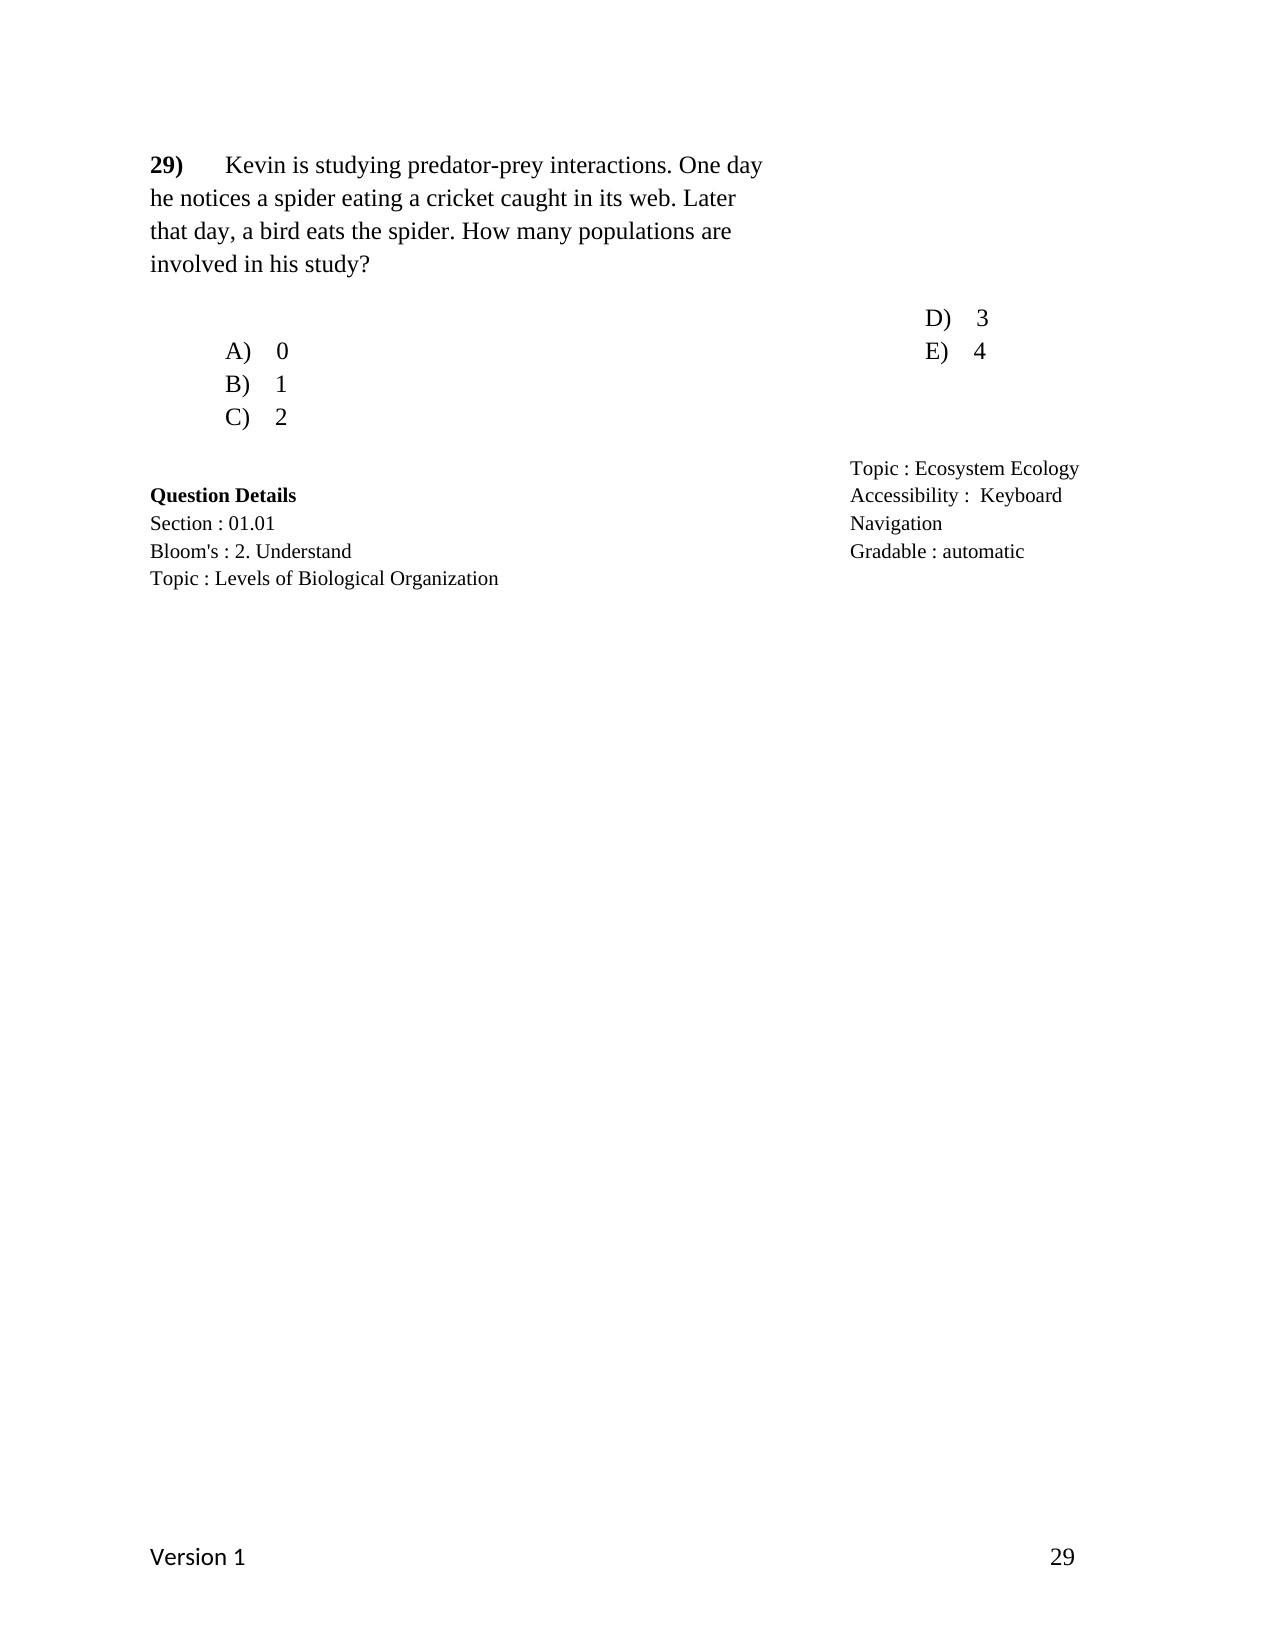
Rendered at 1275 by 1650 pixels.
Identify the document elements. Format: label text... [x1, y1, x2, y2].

text Question Details Section : 01.01 Bloom's : 2. Understand Topic : Levels of Biological Organization Topic : Ecosystem Ecology Accessibility : Keyboard Navigation Gradable : automatic [150, 456, 775, 590]
text A) 0 B) 1 C) 2 D) 3 E) 4 [150, 303, 775, 431]
text 29) Kevin is studying predator-prey interactions. One day he notices a spider eating a cricket caught in its web. Later that day, a bird eats the spider. How many populations are involved in his study? [150, 150, 775, 278]
text Question Details Section : 01.01 Bloom's : 2. Understand Topic : Levels of Biological Organization Topic : Ecosystem Ecology Accessibility : Keyboard Navigation Gradable : automatic [850, 456, 1125, 563]
text A) 0 B) 1 C) 2 D) 3 E) 4 [850, 303, 1125, 398]
